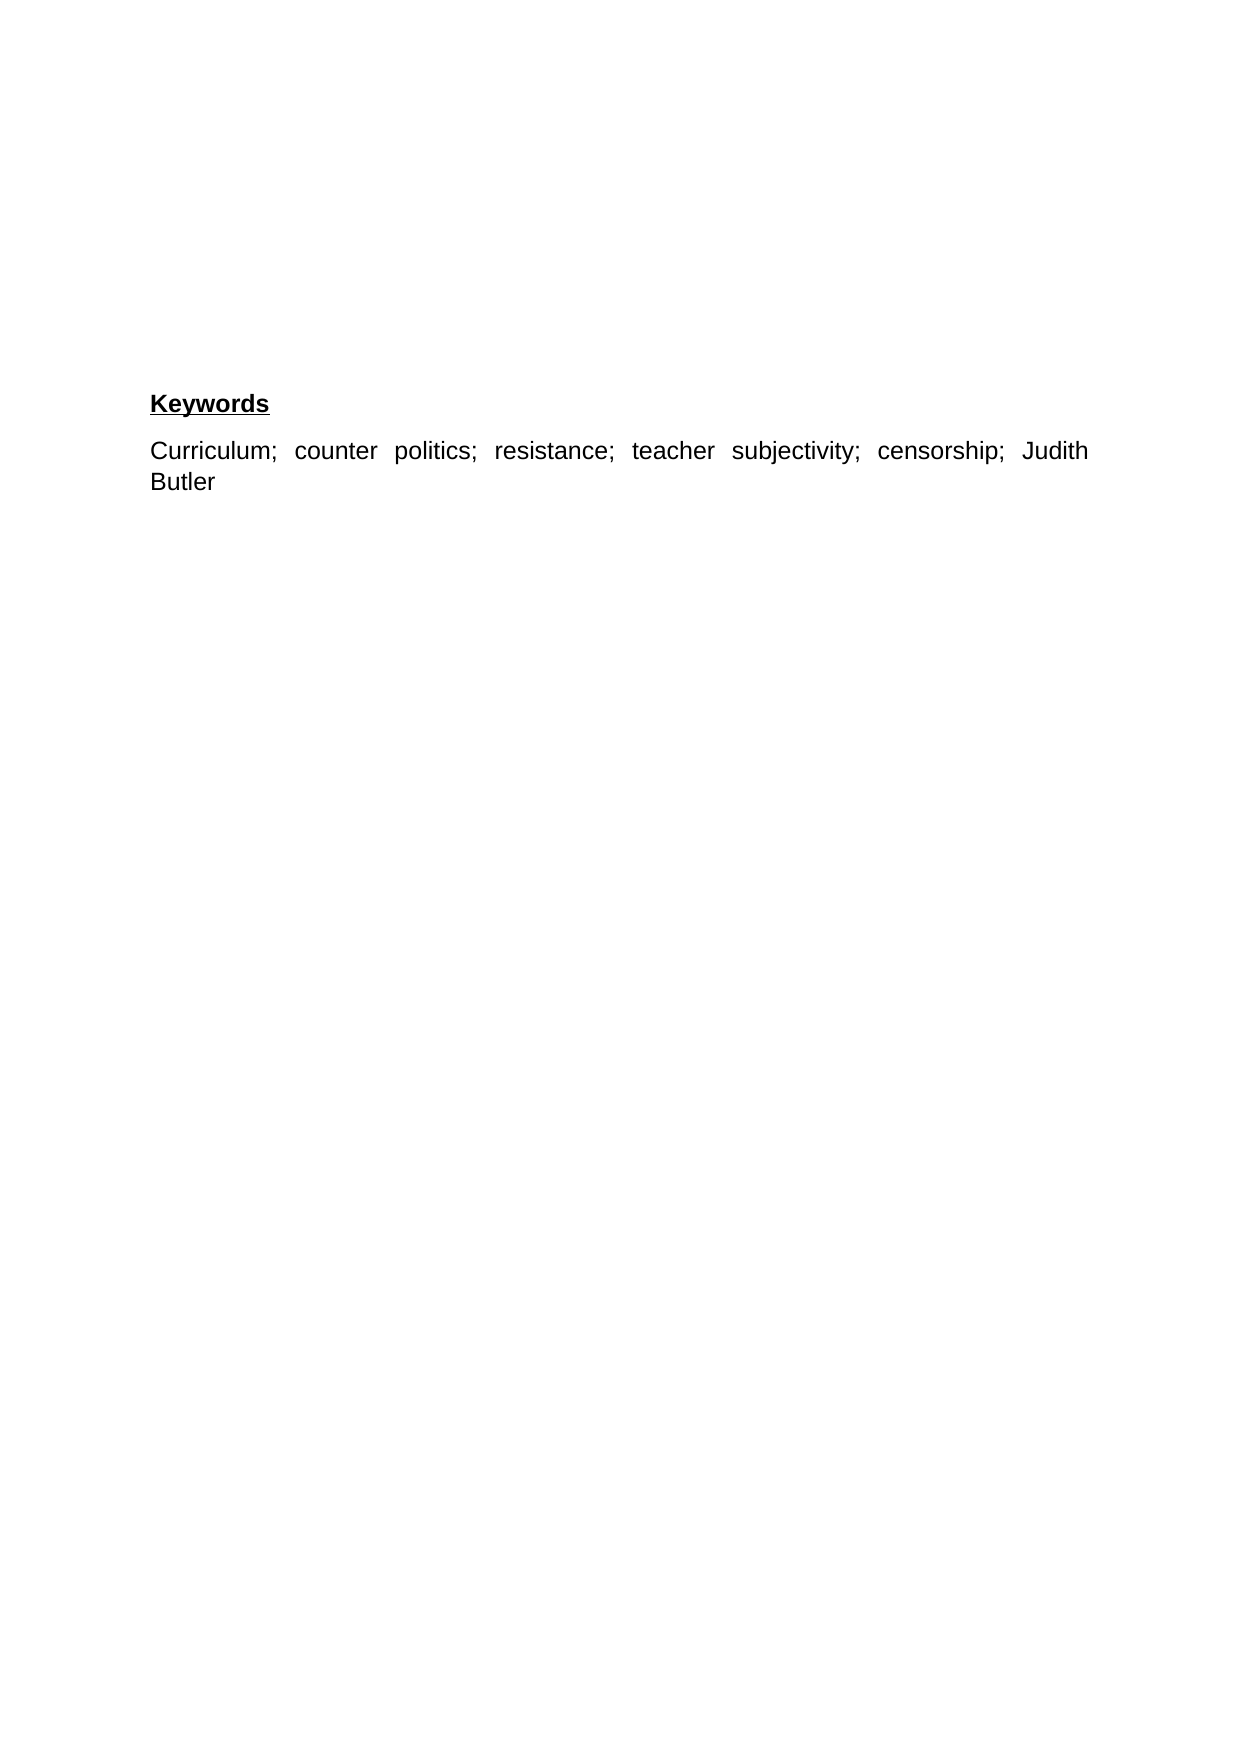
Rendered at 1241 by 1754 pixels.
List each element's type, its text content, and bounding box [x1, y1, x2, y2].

text Curriculum; counter politics; resistance; teacher subjectivity; censorship; Judith Butler [150, 436, 1090, 496]
text Keywords [150, 388, 1090, 417]
